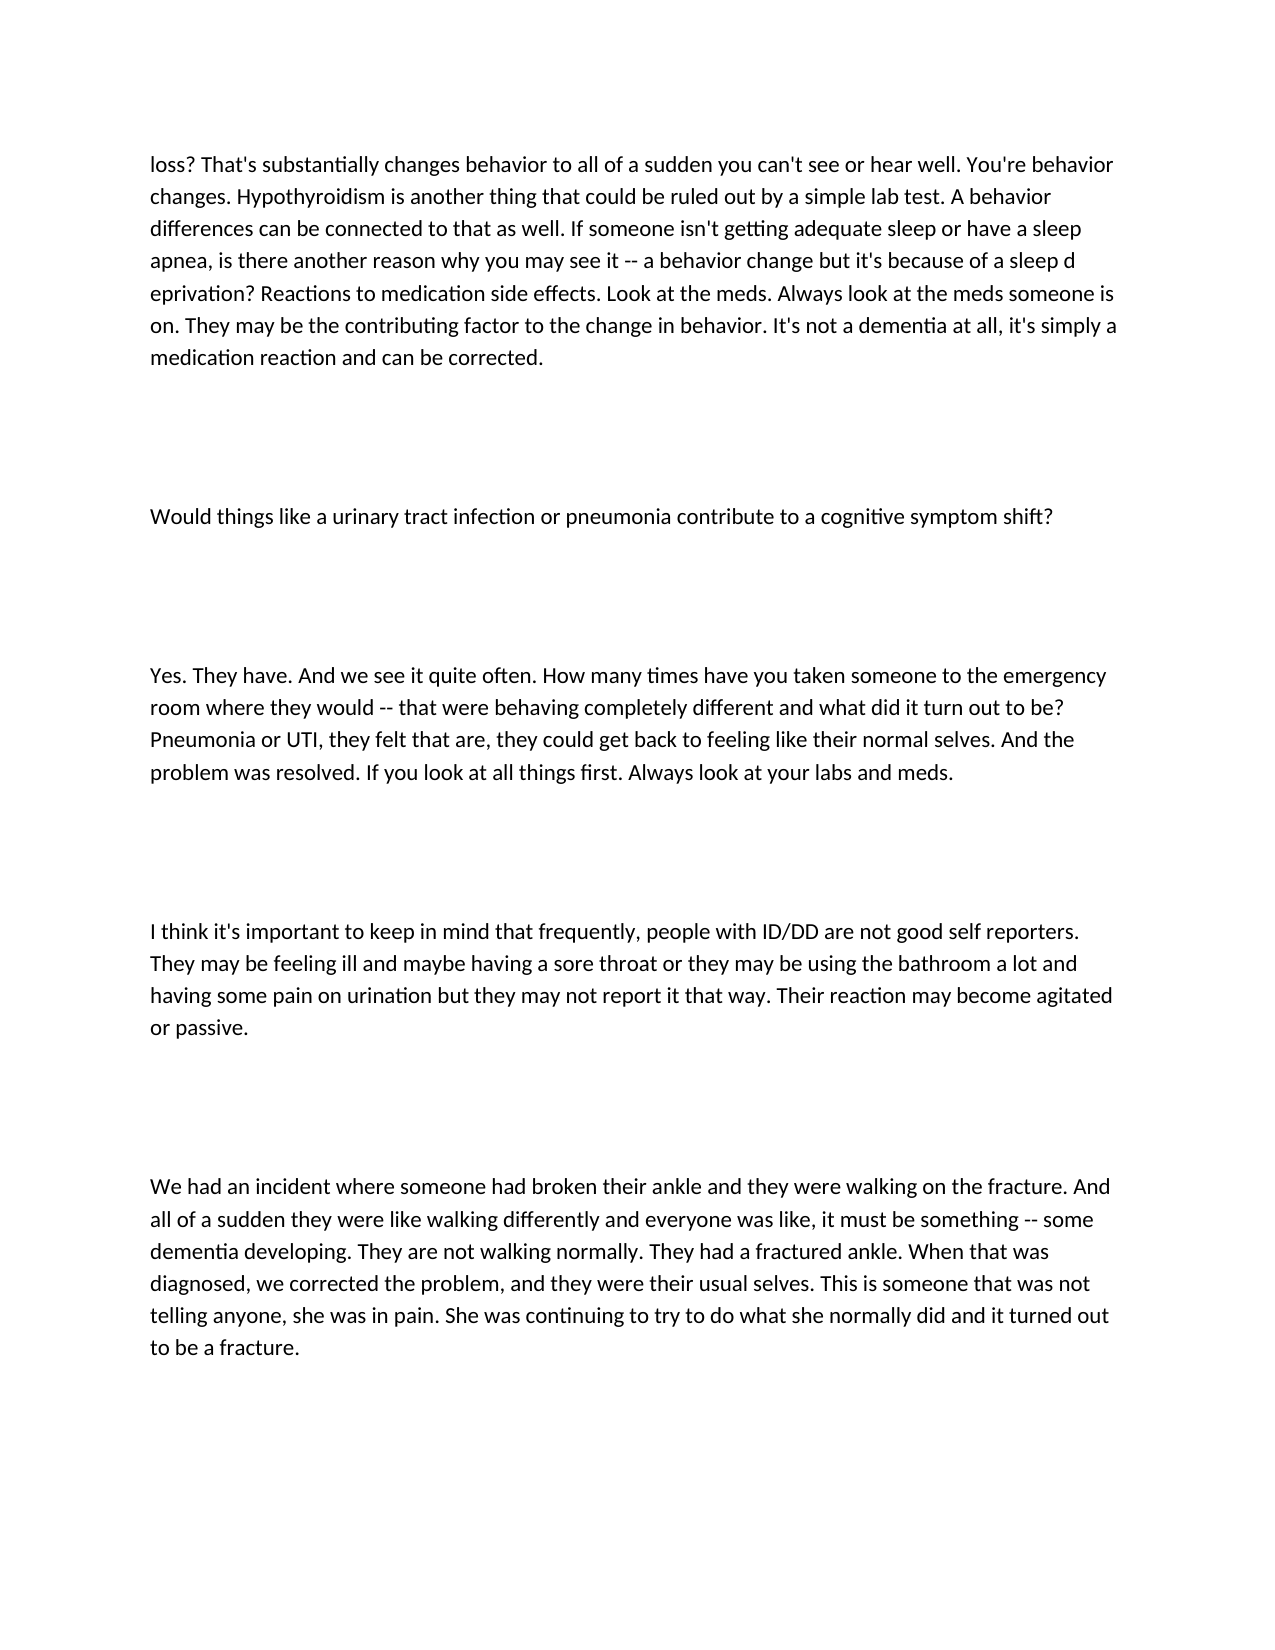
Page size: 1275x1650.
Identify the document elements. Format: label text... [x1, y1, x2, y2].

text We had an incident where someone had broken their ankle and they were walking on the fracture. And all of a sudden they were like walking differently and everyone was like, it must be something -- some dementia developing. They are not walking normally. They had a fractured ankle. When that was diagnosed, we corrected the problem, and they were their usual selves. This is someone that was not telling anyone, she was in pain. She was continuing to try to do what she normally did and it turned out to be a fracture. [150, 1172, 1125, 1361]
text Yes. They have. And we see it quite often. How many times have you taken someone to the emergency room where they would -- that were behaving completely different and what did it turn out to be? Pneumonia or UTI, they felt that are, they could get back to feeling like their normal selves. And the problem was resolved. If you look at all things first. Always look at your labs and meds. [150, 661, 1125, 786]
text I think it's important to keep in mind that frequently, people with ID/DD are not good self reporters. They may be feeling ill and maybe having a sore throat or they may be using the bathroom a lot and having some pain on urination but they may not report it that way. Their reaction may become agitated or passive. [150, 917, 1125, 1041]
text Would things like a urinary tract infection or pneumonia contribute to a cognitive symptom shift? [150, 502, 1125, 530]
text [150, 150, 1125, 371]
